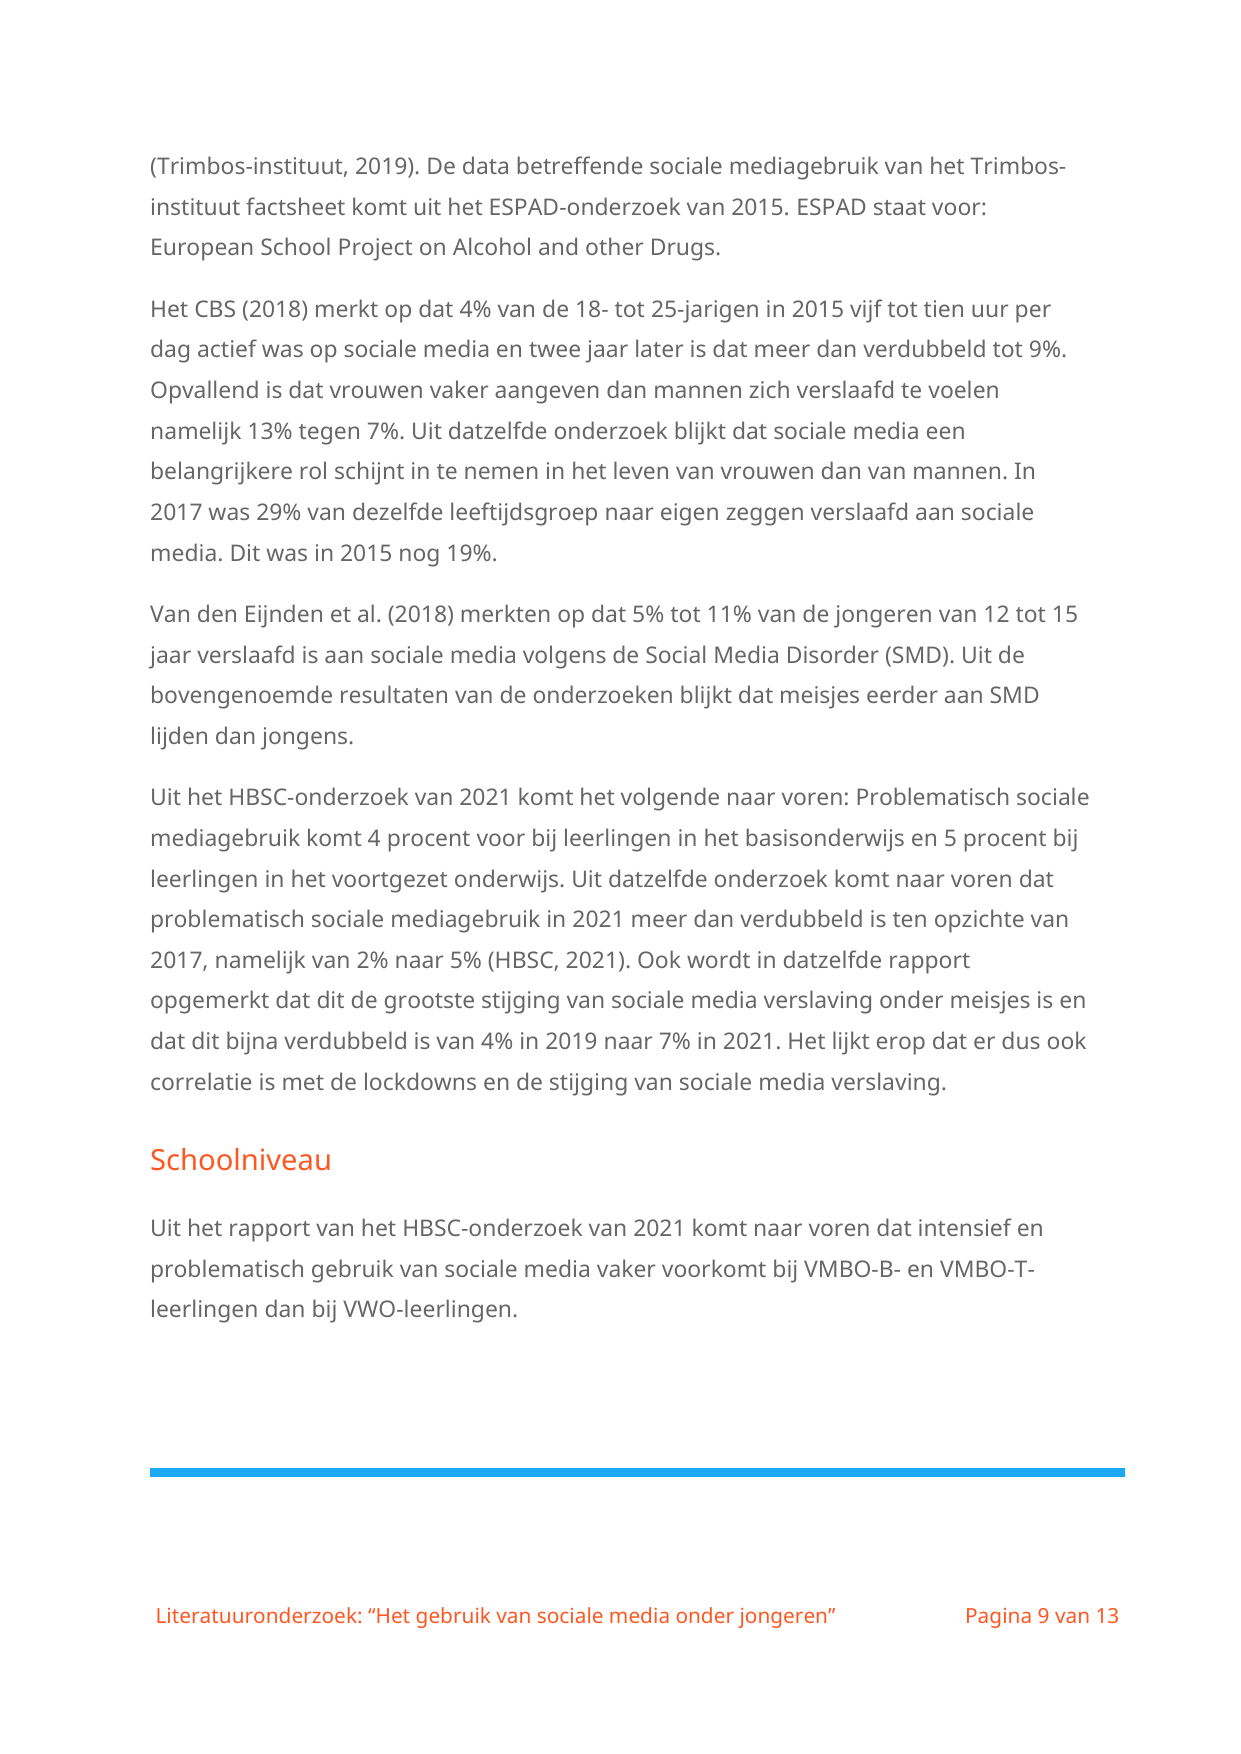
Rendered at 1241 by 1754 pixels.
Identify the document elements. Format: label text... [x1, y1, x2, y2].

subtitle Schoolniveau [150, 1139, 1090, 1179]
text Het CBS (2018) merkt op dat 4% van de 18- tot 25-jarigen in 2015 vijf tot tien uur per dag actief was op sociale media en twee jaar later is dat meer dan verdubbeld tot 9%. Opvallend is dat vrouwen vaker aangeven dan mannen zich verslaafd te voelen namelijk 13% tegen 7%. Uit datzelfde onderzoek blijkt dat sociale media een belangrijkere rol schijnt in te nemen in het leven van vrouwen dan van mannen. In 2017 was 29% van dezelfde leeftijdsgroep naar eigen zeggen verslaafd aan sociale media. Dit was in 2015 nog 19%. [150, 293, 1090, 568]
picture [150, 1468, 1125, 1477]
text Uit het rapport van het HBSC-onderzoek van 2021 komt naar voren dat intensief en problematisch gebruik van sociale media vaker voorkomt bij VMBO-B- en VMBO-T-leerlingen dan bij VWO-leerlingen. [150, 1212, 1090, 1324]
text Van den Eijnden et al. (2018) merkten op dat 5% tot 11% van de jongeren van 12 tot 15 jaar verslaafd is aan sociale media volgens de Social Media Disorder (SMD). Uit de bovengenoemde resultaten van de onderzoeken blijkt dat meisjes eerder aan SMD lijden dan jongens. [150, 598, 1090, 751]
text Uit het HBSC-onderzoek van 2021 komt het volgende naar voren: Problematisch sociale mediagebruik komt 4 procent voor bij leerlingen in het basisonderwijs en 5 procent bij leerlingen in het voortgezet onderwijs. Uit datzelfde onderzoek komt naar voren dat problematisch sociale mediagebruik in 2021 meer dan verdubbeld is ten opzichte van 2017, namelijk van 2% naar 5% (HBSC, 2021). Ook wordt in datzelfde rapport opgemerkt dat dit de grootste stijging van sociale media verslaving onder meisjes is en dat dit bijna verdubbeld is van 4% in 2019 naar 7% in 2021. Het lijkt erop dat er dus ook correlatie is met de lockdowns en de stijging van sociale media verslaving. [150, 781, 1090, 1097]
